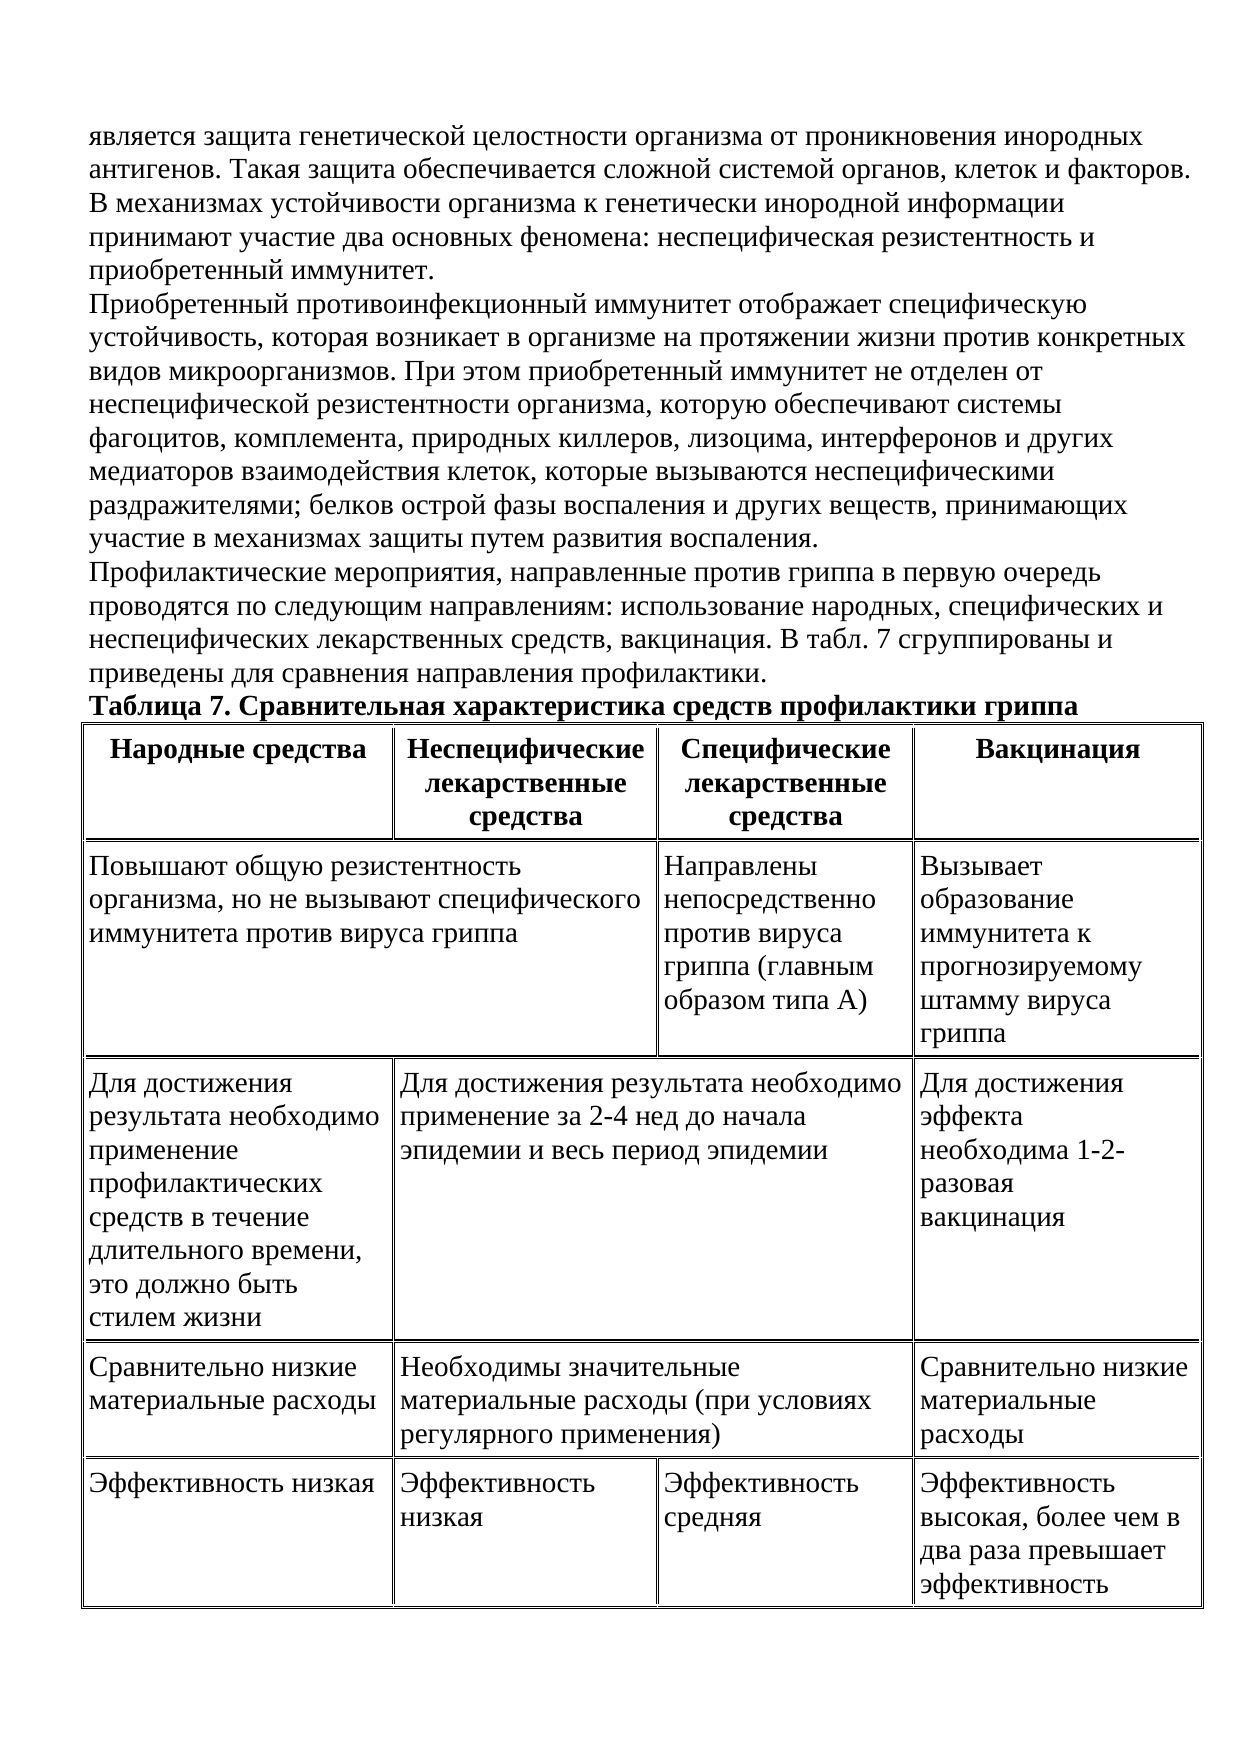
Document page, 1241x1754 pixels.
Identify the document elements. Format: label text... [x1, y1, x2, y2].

table_cell Необходимы значительные материальные расходы (при условиях регулярного применения) [395, 1343, 912, 1456]
text Приобретенный противоинфекционный иммунитет отображает специфическую устойчивость, которая возникает в организме на протяжении жизни против конкретных видов микроорганизмов. При этом приобретенный иммунитет не отделен от неспецифической резистентности организма, которую обеспечивают системы фагоцитов, комплемента, природных киллеров, лизоцима, интерферонов и других медиаторов взаимодействия клеток, которые вызываются неспецифическими раздражителями; белков острой фазы воспаления и других веществ, принимающих участие в механизмах защиты путем развития воспаления. [89, 286, 1196, 554]
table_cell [83, 1456, 394, 1606]
table_header Неспецифические лекарственные средства [394, 725, 657, 838]
table_cell Вызывает образование иммунитета к прогнозируемому штамму вируса гриппа [915, 838, 1201, 1055]
text Таблица 7. Сравнительная характеристика средств профилактики гриппа [89, 688, 1196, 722]
table_cell Для достижения эффекта необходима 1-2-разовая вакцинация [915, 1055, 1201, 1339]
table_cell Сравнительно низкие материальные расходы [915, 1339, 1201, 1456]
text Профилактические мероприятия, направленные против гриппа в первую очередь проводятся по следующим направлениям: использование народных, специфических и неспецифических лекарственных средств, вакцинация. В табл. 7 сгруппированы и приведены для сравнения направления профилактики. [89, 554, 1196, 688]
table_header Народные средства [84, 725, 394, 838]
table_cell Сравнительно низкие материальные расходы [84, 1339, 392, 1456]
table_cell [394, 1459, 657, 1606]
table_cell Для достижения результата необходимо применение профилактических средств в течение длительного времени, это должно быть стилем жизни [84, 1055, 392, 1339]
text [89, 118, 1196, 286]
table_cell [658, 1459, 914, 1606]
table_cell Для достижения результата необходимо применение за 2-4 нед до начала эпидемии и весь период эпидемии [395, 1059, 912, 1339]
table_cell Повышают общую резистентность организма, но не вызывают специфического иммунитета против вируса гриппа [84, 838, 656, 1055]
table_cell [914, 1456, 1202, 1606]
table_header Вакцинация [914, 725, 1201, 838]
table_header Специфические лекарственные средства [658, 725, 914, 838]
table_cell Направлены непосредственно против вируса гриппа (главным образом типа А) [659, 842, 912, 1055]
